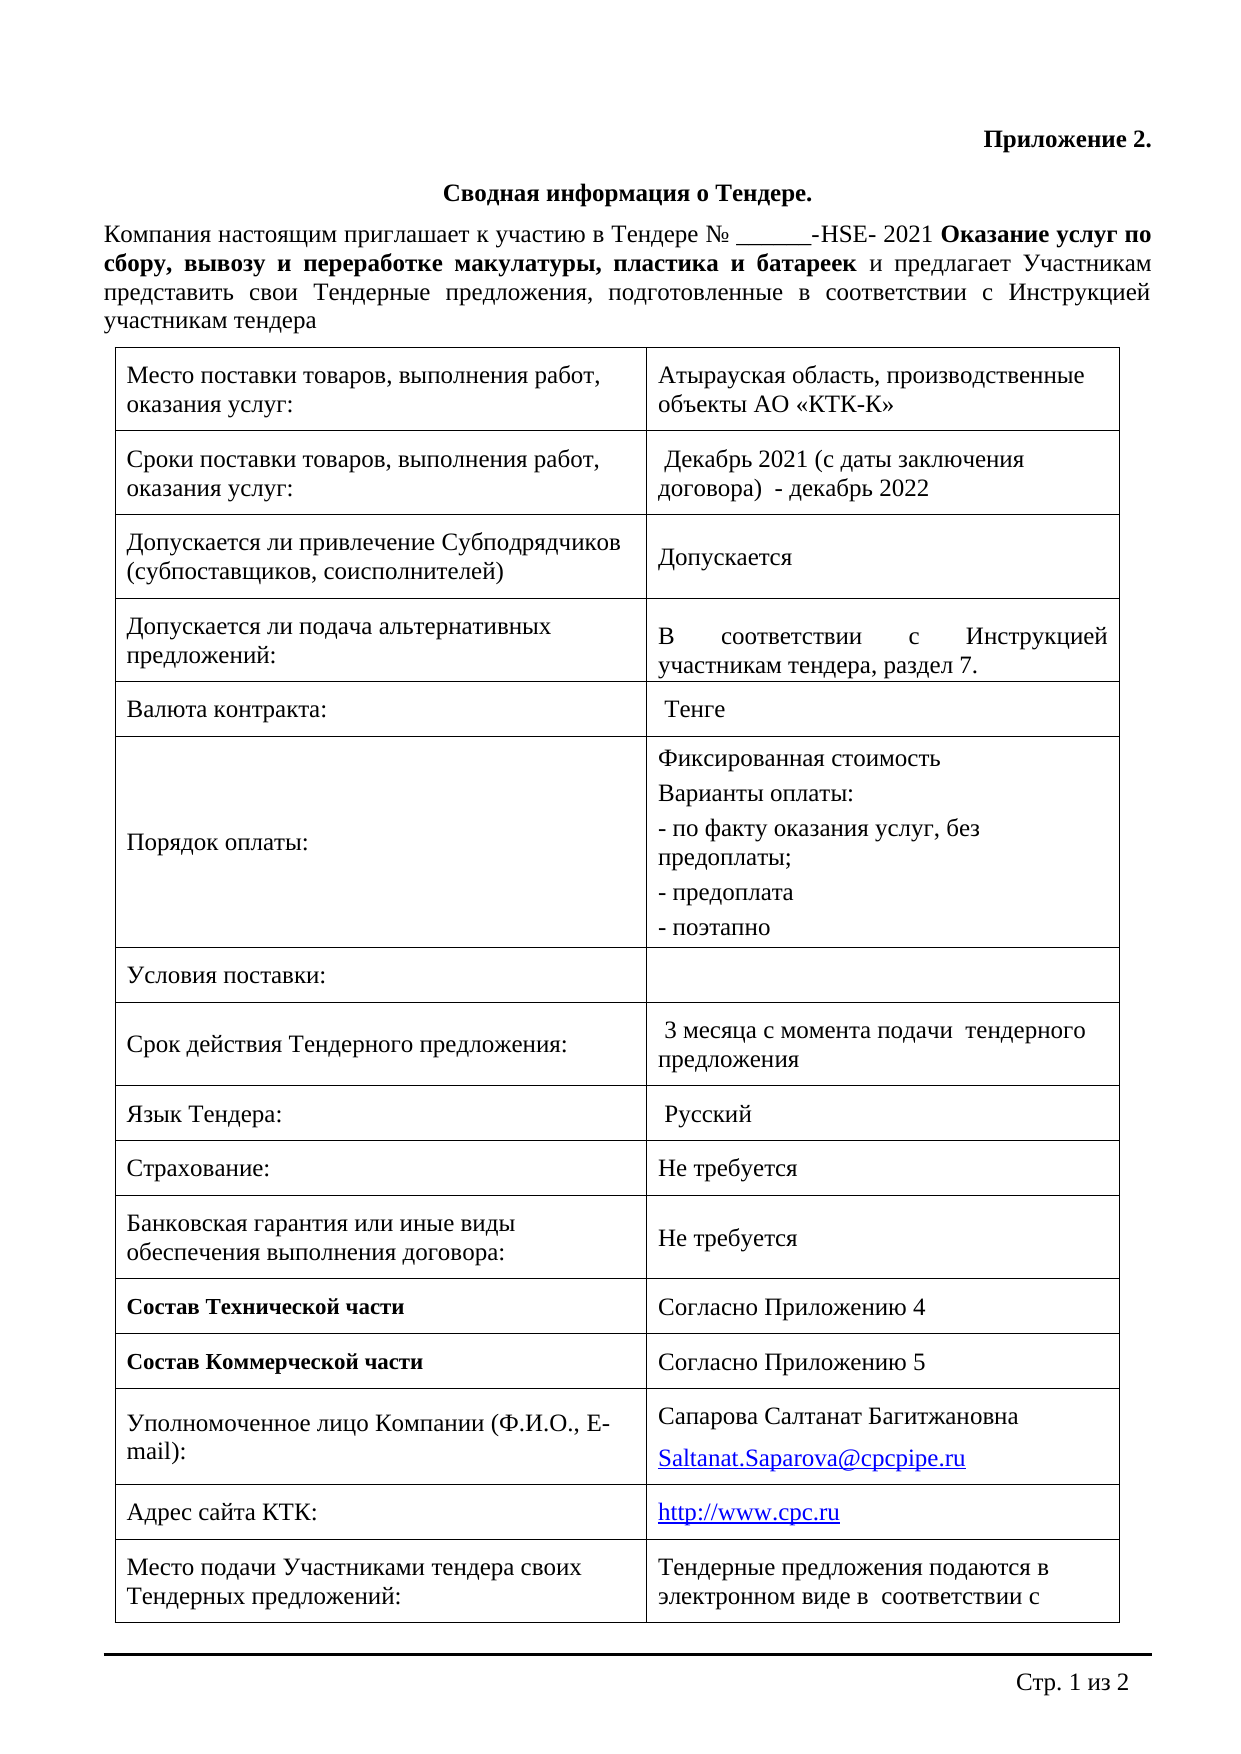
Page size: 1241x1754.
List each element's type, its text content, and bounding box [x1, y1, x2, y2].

table_cell Состав Технической части [116, 1279, 646, 1333]
table_header Место поставки товаров, выполнения работ, оказания услуг: [116, 348, 646, 430]
table_cell Допускается ли привлечение Субподрядчиков (субпоставщиков, соисполнителей) [116, 515, 646, 597]
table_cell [647, 1540, 1119, 1622]
table_cell http://www.cpc.ru [647, 1485, 1119, 1539]
table_cell Не требуется [647, 1196, 1119, 1278]
table_cell Валюта контракта: [116, 682, 646, 736]
table_cell Не требуется [647, 1141, 1119, 1195]
table_cell Сроки поставки товаров, выполнения работ, оказания услуг: [116, 431, 646, 514]
table_cell Фиксированная стоимость Варианты оплаты: - по факту оказания услуг, без предоплаты; - предоплата - поэтапно [647, 737, 1119, 947]
table_cell Согласно Приложению 5 [647, 1334, 1119, 1388]
table_cell Срок действия Тендерного предложения: [116, 1003, 646, 1085]
table_cell Банковская гарантия или иные виды обеспечения выполнения договора: [116, 1196, 646, 1278]
table_cell Допускается [647, 515, 1119, 597]
table_cell Условия поставки: [116, 948, 646, 1002]
text Приложение 2. [103, 124, 1152, 153]
table_cell Порядок оплаты: [116, 737, 646, 947]
table_cell Язык Тендера: [116, 1086, 646, 1140]
table_cell Декабрь 2021 (с даты заключения договора) - декабрь 2022 [647, 431, 1119, 514]
table_cell В соответствии с Инструкцией участникам тендера, раздел 7. [647, 599, 1119, 681]
table_cell Русский [647, 1086, 1119, 1140]
table_cell Страхование: [116, 1141, 646, 1195]
table_cell 3 месяца с момента подачи тендерного предложения [647, 1003, 1119, 1085]
table_cell Адрес сайта КТК: [116, 1485, 646, 1539]
table_cell Тенге [647, 682, 1119, 736]
text Компания настоящим приглашает к участию в Тендере № ______-HSE- 2021 Оказание услуг по сбору, вывозу и переработке макулатуры, пластика и батареек и предлагает Участникам представить свои Тендерные предложения, подготовленные в соответствии с Инструкцией участникам тендера [103, 219, 1152, 334]
text Сводная информация о Тендере. [103, 178, 1152, 207]
table_header Атырауская область, производственные объекты АО «КТК-К» [647, 348, 1119, 430]
table_cell Сапарова Салтанат Багитжановна Saltanat.Saparova@cpcpipe.ru [647, 1389, 1119, 1484]
table_cell Состав Коммерческой части [116, 1334, 646, 1388]
table_cell Допускается ли подача альтернативных предложений: [116, 599, 646, 681]
table_cell Согласно Приложению 4 [647, 1279, 1119, 1333]
table_cell Уполномоченное лицо Компании (Ф.И.О., E-mail): [116, 1389, 646, 1484]
table_cell [647, 948, 1119, 1002]
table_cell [116, 1540, 646, 1622]
